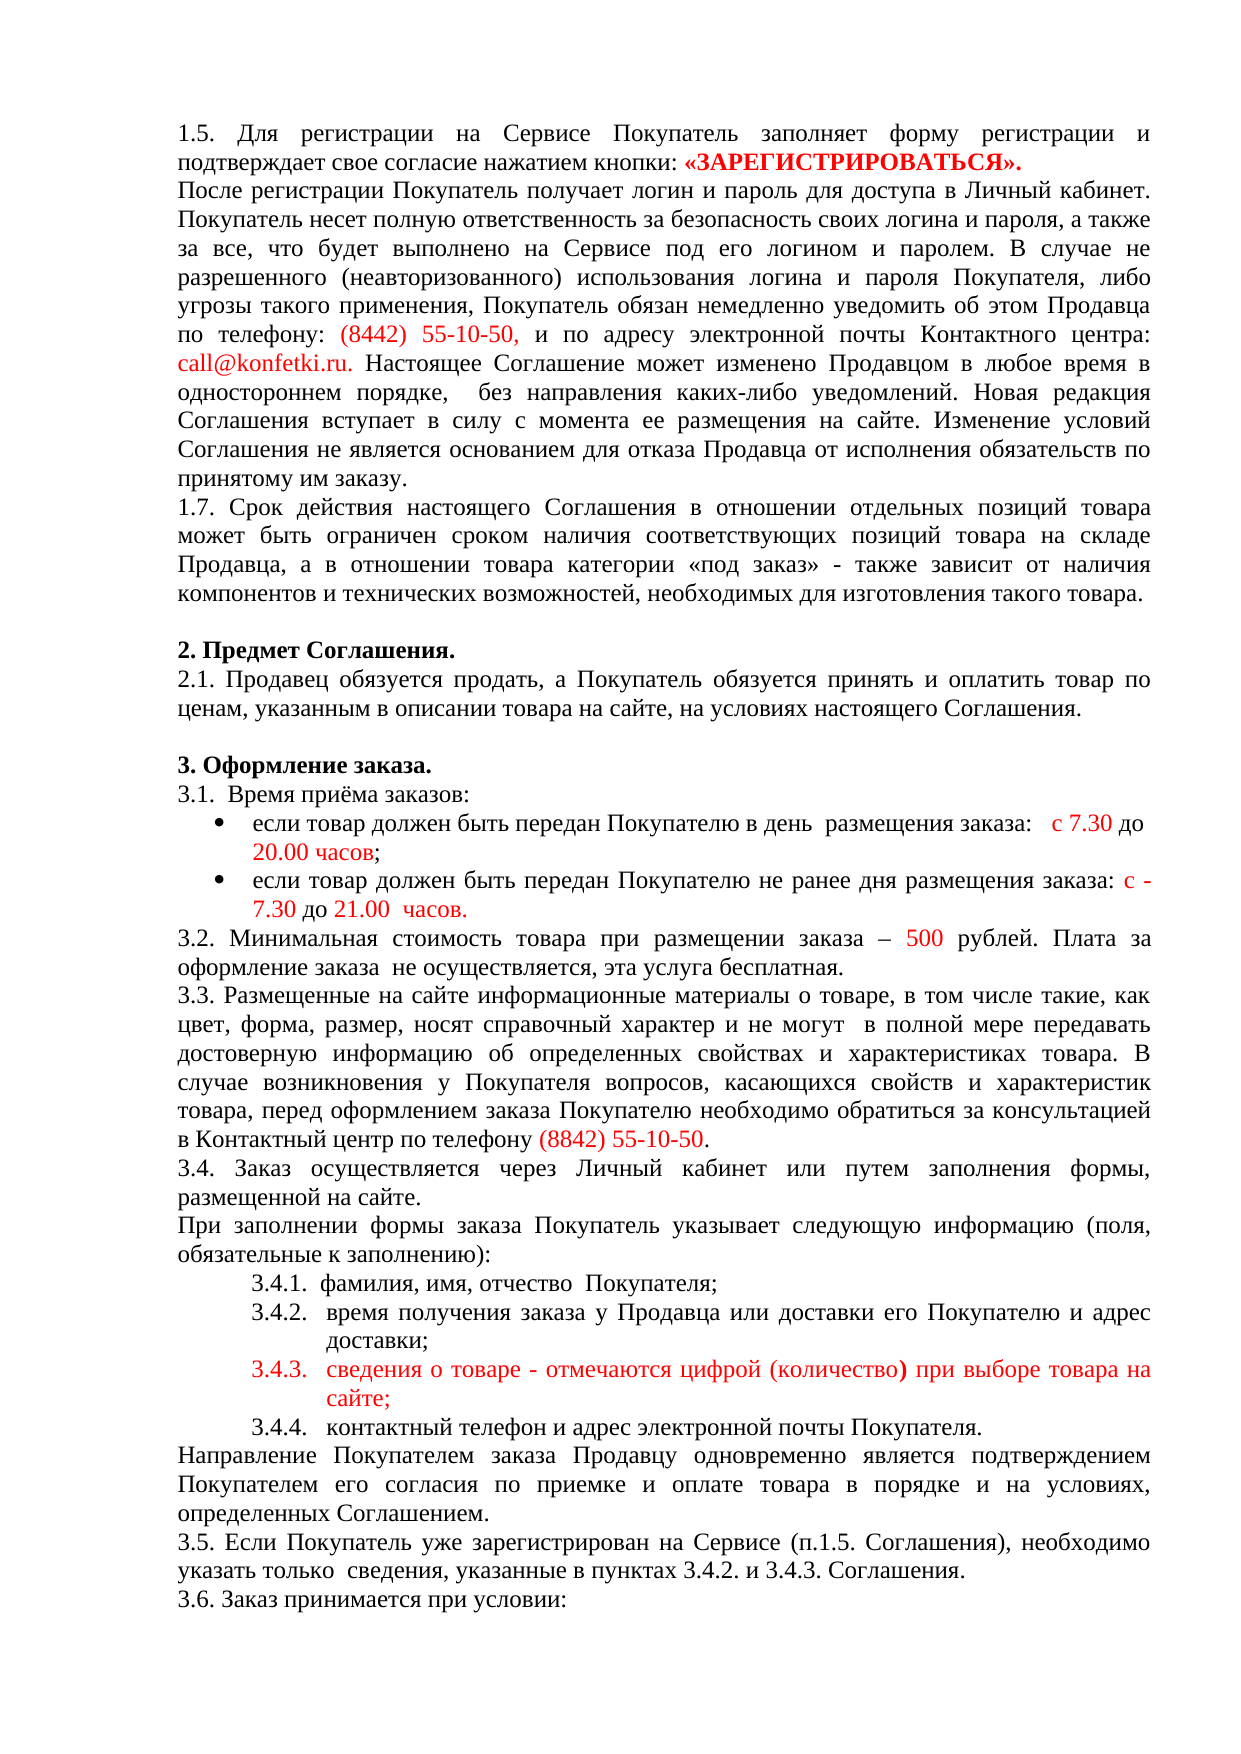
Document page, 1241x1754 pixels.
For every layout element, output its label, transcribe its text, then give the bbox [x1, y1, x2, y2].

text 3.5. Если Покупатель уже зарегистрирован на Сервисе (п.1.5. Соглашения), необходимо указать только сведения, указанные в пунктах 3.4.2. и 3.4.3. Соглашения. [177, 1527, 1152, 1584]
text 3.4. Заказ осуществляется через Личный кабинет или путем заполнения формы, размещенной на сайте. [177, 1153, 1152, 1211]
text Направление Покупателем заказа Продавцу одновременно является подтверждением Покупателем его согласия по приемке и оплате товара в порядке и на условиях, определенных Соглашением. [177, 1441, 1152, 1527]
list контактный телефон и адрес электронной почты Покупателя. [251, 1412, 1152, 1441]
text 2. Предмет Соглашения. [177, 636, 1152, 664]
text 1.5. Для регистрации на Сервисе Покупатель заполняет форму регистрации и подтверждает свое согласие нажатием кнопки: «ЗАРЕГИСТРИРОВАТЬСЯ». [177, 118, 1152, 176]
text 2.1. Продавец обязуется продать, а Покупатель обязуется принять и оплатить товар по ценам, указанным в описании товара на сайте, на условиях настоящего Соглашения. [177, 664, 1152, 722]
text 1.7. Срок действия настоящего Соглашения в отношении отдельных позиций товара может быть ограничен сроком наличия соответствующих позиций товара на складе Продавца, а в отношении товара категории «под заказ» - также зависит от наличия компонентов и технических возможностей, необходимых для изготовления такого товара. [177, 492, 1152, 607]
text 3.4.1. фамилия, имя, отчество Покупателя; [251, 1268, 1152, 1297]
list время получения заказа у Продавца или доставки его Покупателю и адрес доставки; [251, 1297, 1152, 1354]
text При заполнении формы заказа Покупатель указывает следующую информацию (поля, обязательные к заполнению): [177, 1211, 1152, 1268]
list сведения о товаре - отмечаются цифрой (количество) при выборе товара на сайте; [251, 1354, 1152, 1412]
list если товар должен быть передан Покупателю в день размещения заказа: с 7.30 до 20.00 часов; [215, 808, 1152, 866]
text 3. Оформление заказа. [177, 751, 1152, 779]
text 3.3. Размещенные на сайте информационные материалы о товаре, в том числе такие, как цвет, форма, размер, носят справочный характер и не могут в полной мере передавать достоверную информацию об определенных свойствах и характеристиках товара. В случае возникновения у Покупателя вопросов, касающихся свойств и характеристик товара, перед оформлением заказа Покупателю необходимо обратиться за консультацией в Контактный центр по телефону (8842) 55-10-50. [177, 981, 1152, 1153]
text После регистрации Покупатель получает логин и пароль для доступа в Личный кабинет. Покупатель несет полную ответственность за безопасность своих логина и пароля, а также за все, что будет выполнено на Сервисе под его логином и паролем. В случае не разрешенного (неавторизованного) использования логина и пароля Покупателя, либо угрозы такого применения, Покупатель обязан немедленно уведомить об этом Продавца по телефону: (8442) 55-10-50, и по адресу электронной почты Контактного центра: сall@konfetki.ru. Настоящее Соглашение может изменено Продавцом в любое время в одностороннем порядке, без направления каких-либо уведомлений. Новая редакция Соглашения вступает в силу с момента ее размещения на сайте. Изменение условий Соглашения не является основанием для отказа Продавца от исполнения обязательств по принятому им заказу. [177, 176, 1152, 492]
text 3.2. Минимальная стоимость товара при размещении заказа – 500 рублей. Плата за оформление заказа не осуществляется, эта услуга бесплатная. [177, 923, 1152, 981]
list если товар должен быть передан Покупателю не ранее дня размещения заказа: с -7.30 до 21.00 часов. [215, 866, 1152, 923]
text 3.1. Время приёма заказов: [177, 779, 1152, 808]
text 3.6. Заказ принимается при условии: [177, 1584, 1152, 1613]
